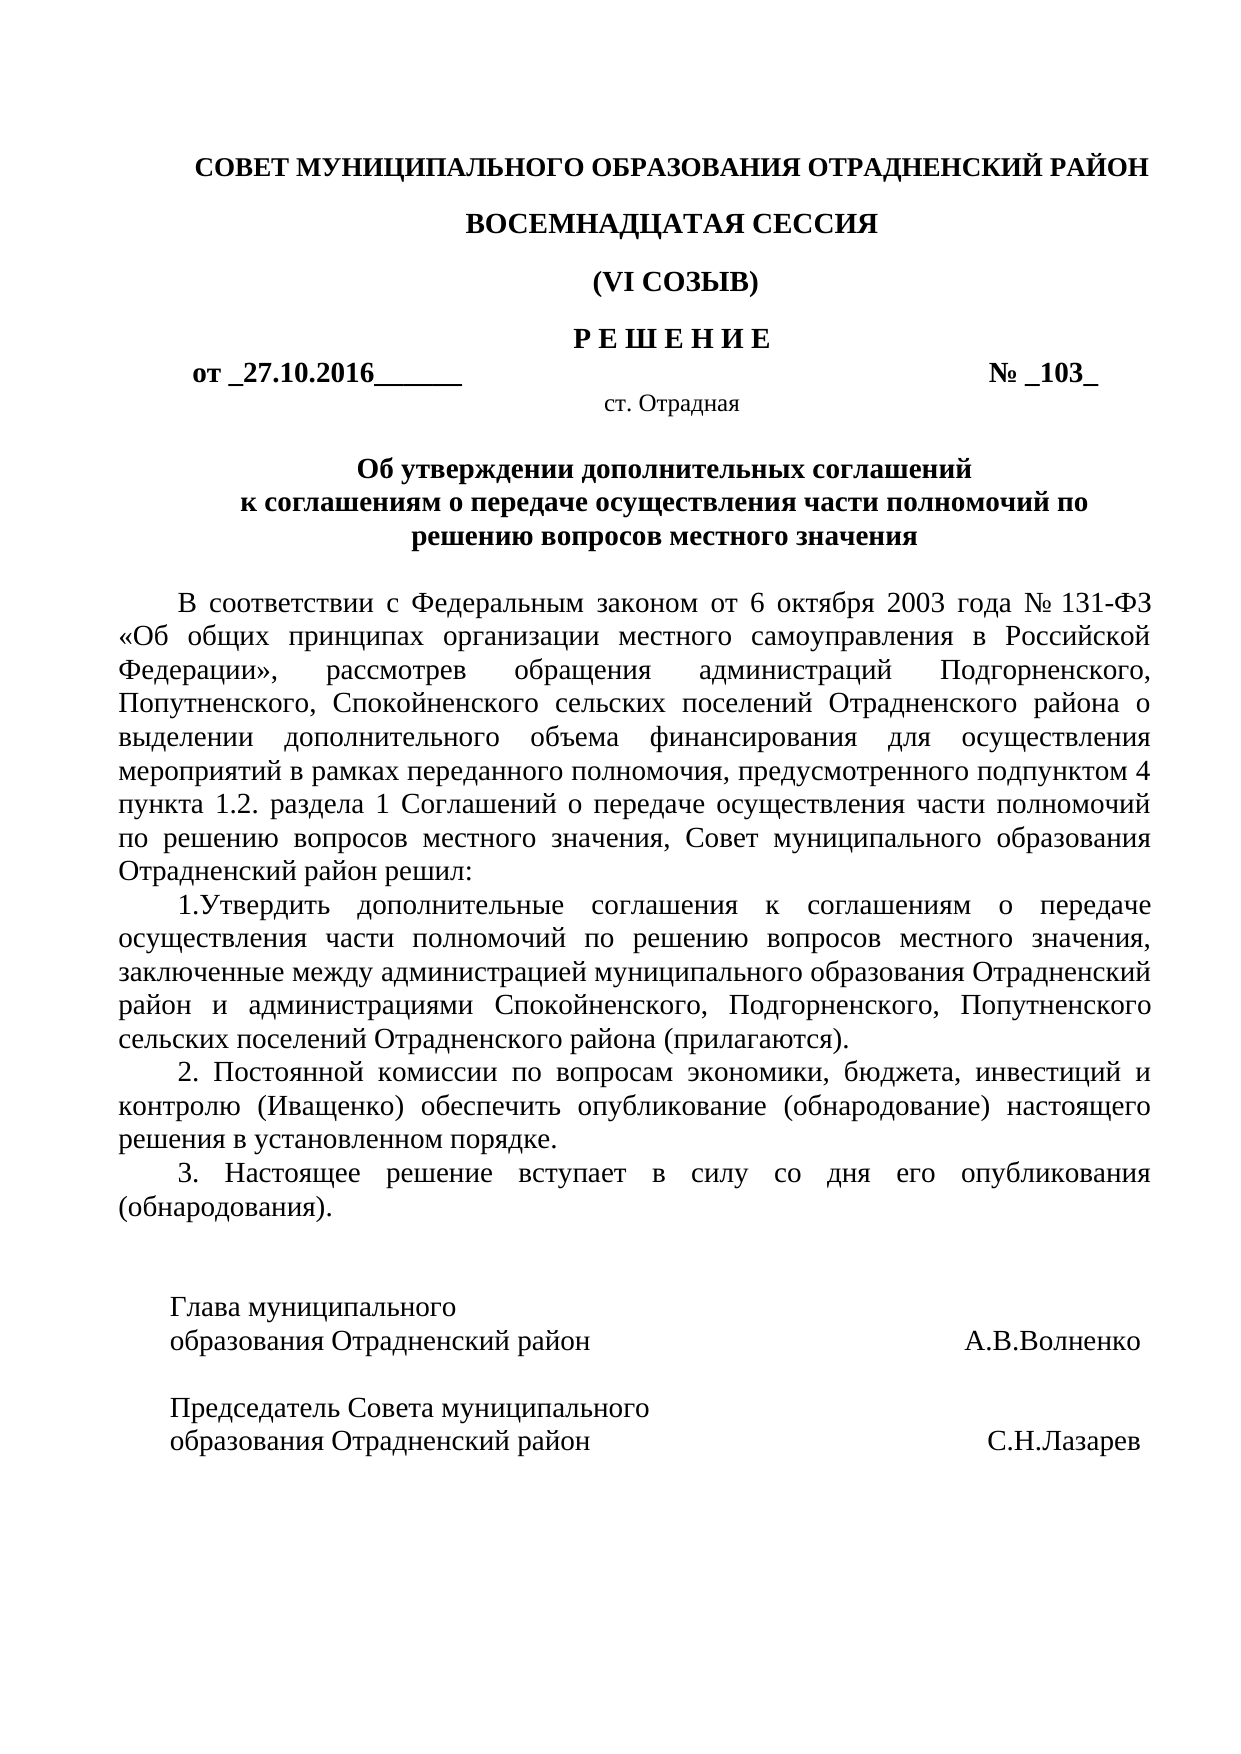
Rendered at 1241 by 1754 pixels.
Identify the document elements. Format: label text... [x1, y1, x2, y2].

table_header А.В.Волненко [769, 1289, 1152, 1356]
text ст. Отрадная [118, 388, 1152, 417]
text (VI СОЗЫВ) [118, 264, 1152, 297]
text к соглашениям о передаче осуществления части полномочий по решению вопросов местного значения [177, 484, 1152, 551]
table_header Глава муниципального образования Отрадненский район [155, 1289, 769, 1356]
table_cell Председатель Совета муниципального образования Отрадненский район [155, 1356, 769, 1457]
text 2. Постоянной комиссии по вопросам экономики, бюджета, инвестиций и контролю (Иващенко) обеспечить опубликование (обнародование) настоящего решения в установленном порядке. [118, 1054, 1152, 1155]
text 3. Настоящее решение вступает в силу со дня его опубликования (обнародования). [118, 1155, 1152, 1222]
text ВОСЕМНАДЦАТАЯ СЕССИЯ [118, 206, 1152, 240]
text 1.Утвердить дополнительные соглашения к соглашениям о передаче осуществления части полномочий по решению вопросов местного значения, заключенные между администрацией муниципального образования Отрадненский район и администрациями Спокойненского, Подгорненского, Попутненского сельских поселений Отрадненского района (прилагаются). [118, 887, 1152, 1054]
text В соответствии с Федеральным законом от 6 октября 2003 года № 131-ФЗ «Об общих принципах организации местного самоуправления в Российской Федерации», рассмотрев обращения администраций Подгорненского, Попутненского, Спокойненского сельских поселений Отрадненского района о выделении дополнительного объема финансирования для осуществления мероприятий в рамках переданного полномочия, предусмотренного подпунктом 4 пункта 1.2. раздела 1 Соглашений о передаче осуществления части полномочий по решению вопросов местного значения, Совет муниципального образования Отрадненский район решил: [118, 585, 1152, 887]
table_cell С.Н.Лазарев [769, 1356, 1152, 1457]
text от _27.10.2016______ № _103_ [118, 355, 1152, 388]
text Об утверждении дополнительных соглашений [177, 451, 1152, 484]
text Р Е Ш Е Н И Е [118, 321, 1152, 355]
text СОВЕТ МУНИЦИПАЛЬНОГО ОБРАЗОВАНИЯ ОТРАДНЕНСКИЙ РАЙОН [118, 151, 1152, 182]
